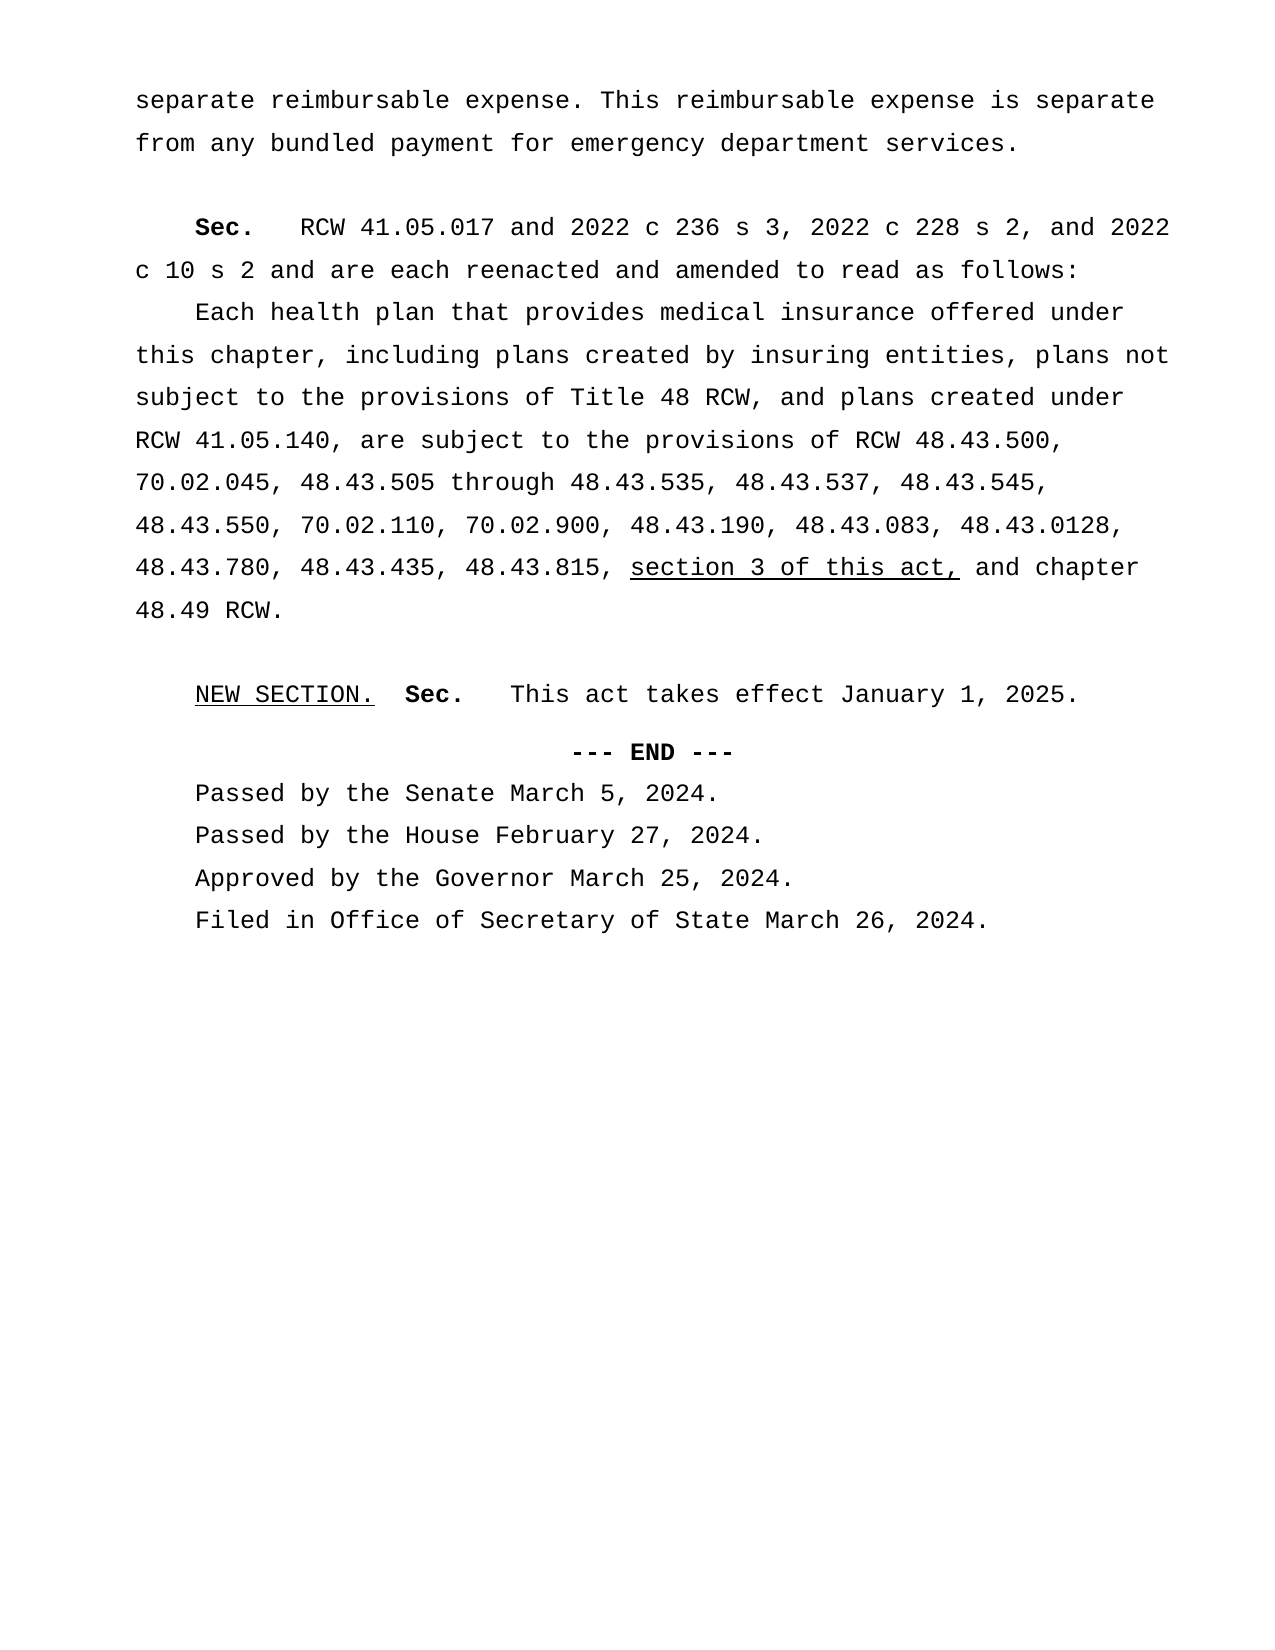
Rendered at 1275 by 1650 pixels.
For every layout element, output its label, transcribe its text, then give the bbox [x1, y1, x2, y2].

text --- END --- [135, 739, 1170, 767]
text Passed by the Senate March 5, 2024. [135, 767, 1170, 810]
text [135, 75, 1170, 160]
text Filed in Office of Secretary of State March 26, 2024. [135, 895, 1170, 937]
text NEW SECTION. Sec. This act takes effect January 1, 2025. [135, 668, 1170, 711]
text Passed by the House February 27, 2024. [135, 810, 1170, 852]
text Sec. RCW 41.05.017 and 2022 c 236 s 3, 2022 c 228 s 2, and 2022 c 10 s 2 and are each reenacted and amended to read as follows: [135, 202, 1170, 287]
text Each health plan that provides medical insurance offered under this chapter, including plans created by insuring entities, plans not subject to the provisions of Title 48 RCW, and plans created under RCW 41.05.140, are subject to the provisions of RCW 48.43.500, 70.02.045, 48.43.505 through 48.43.535, 48.43.537, 48.43.545, 48.43.550, 70.02.110, 70.02.900, 48.43.190, 48.43.083, 48.43.0128, 48.43.780, 48.43.435, 48.43.815, section 3 of this act, and chapter 48.49 RCW. [135, 287, 1170, 627]
text Approved by the Governor March 25, 2024. [135, 852, 1170, 895]
